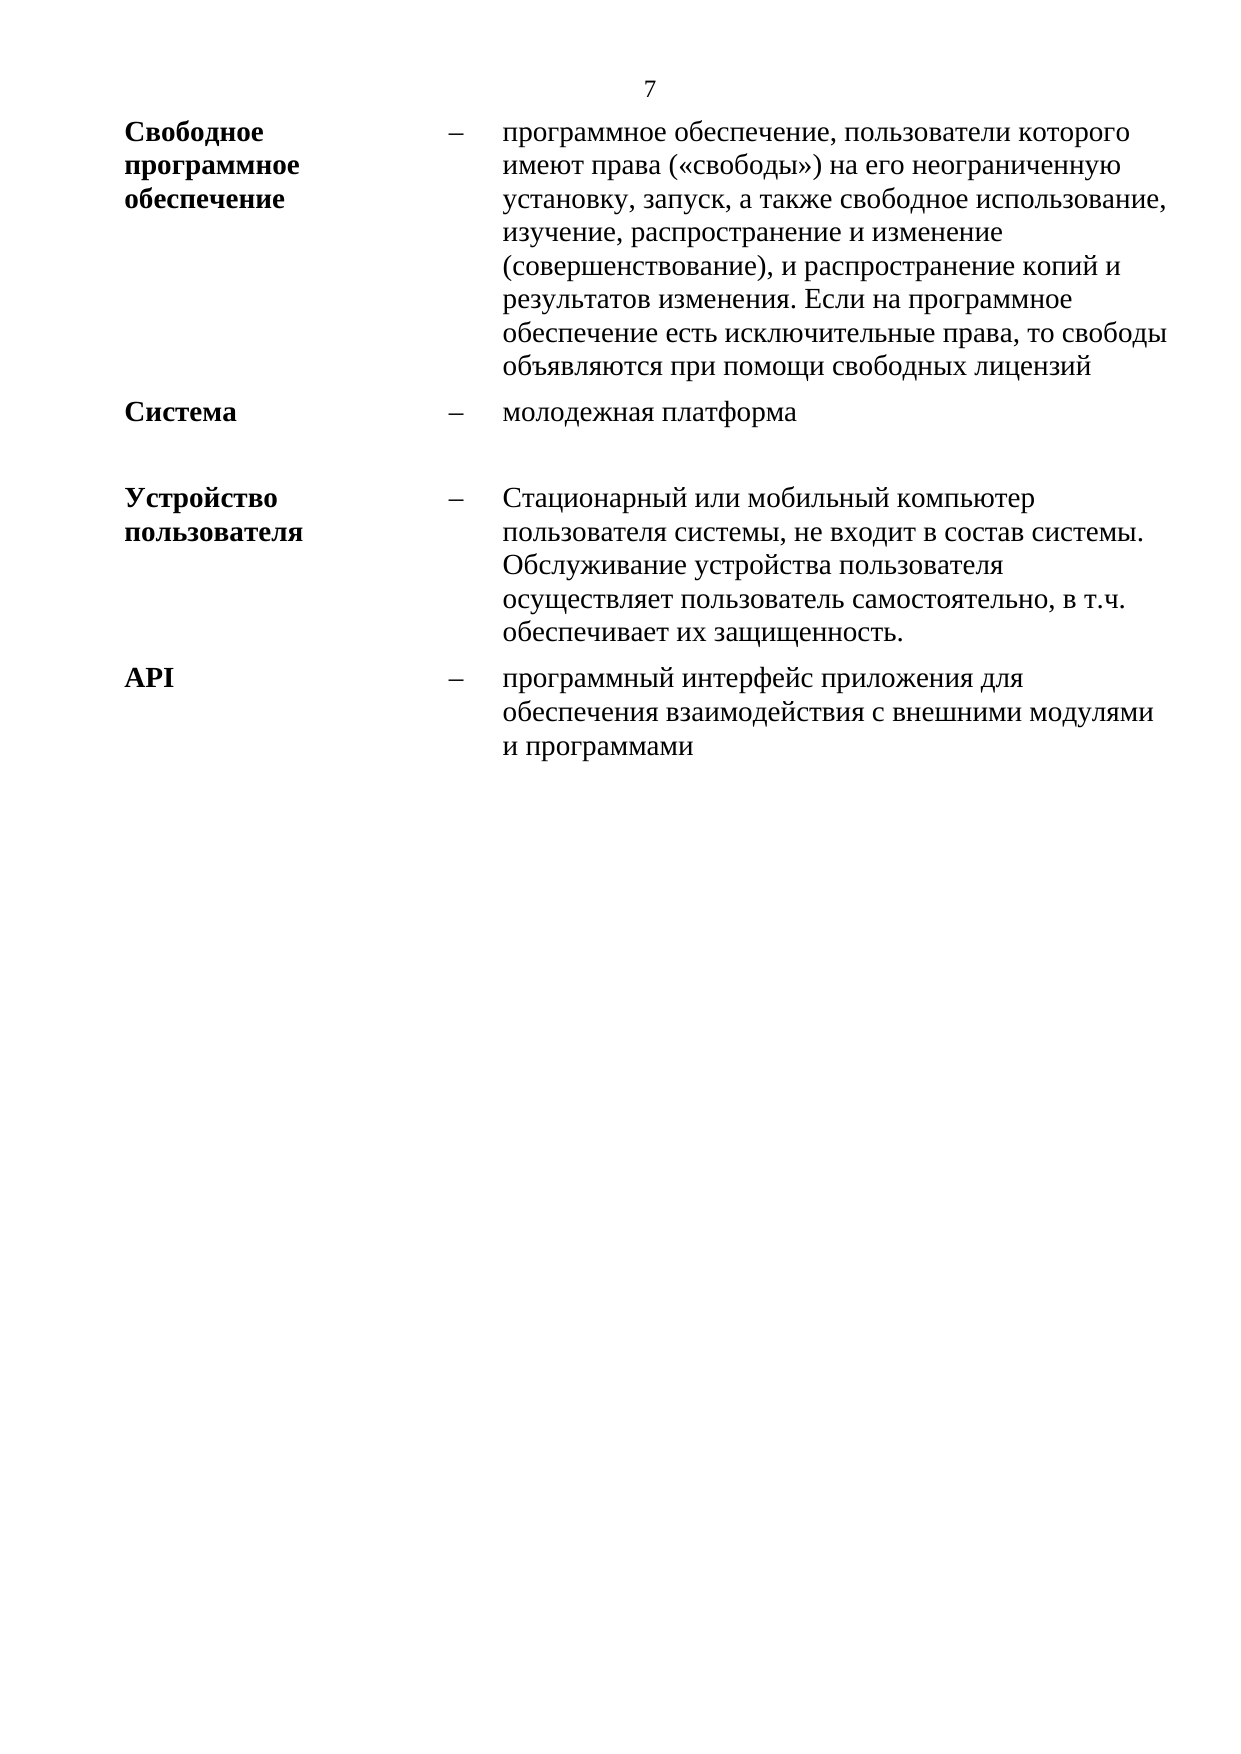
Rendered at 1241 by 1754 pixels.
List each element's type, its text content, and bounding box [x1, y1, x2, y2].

table_cell – [443, 474, 497, 654]
table_cell программный интерфейс приложения для обеспечения взаимодействия с внешними модулями и программами [497, 654, 1181, 767]
table_cell молодежная платформа [497, 388, 1181, 474]
table_cell – [443, 108, 497, 388]
table_cell Свободное программное обеспечение [118, 108, 443, 388]
table_cell – [443, 388, 497, 474]
table_cell – [443, 654, 497, 767]
table_cell программное обеспечение, пользователи которого имеют права («свободы») на его неограниченную установку, запуск, а также свободное использование, изучение, распространение и изменение (совершенствование), и распространение копий и результатов изменения. Если на программное обеспечение есть исключительные права, то свободы объявляются при помощи свободных лицензий [497, 108, 1181, 388]
table_cell API [118, 654, 443, 767]
table_cell Устройство пользователя [118, 474, 443, 654]
table_cell Стационарный или мобильный компьютер пользователя системы, не входит в состав системы. Обслуживание устройства пользователя осуществляет пользователь самостоятельно, в т.ч. обеспечивает их защищенность. [497, 474, 1181, 654]
table_cell Система [118, 388, 443, 474]
